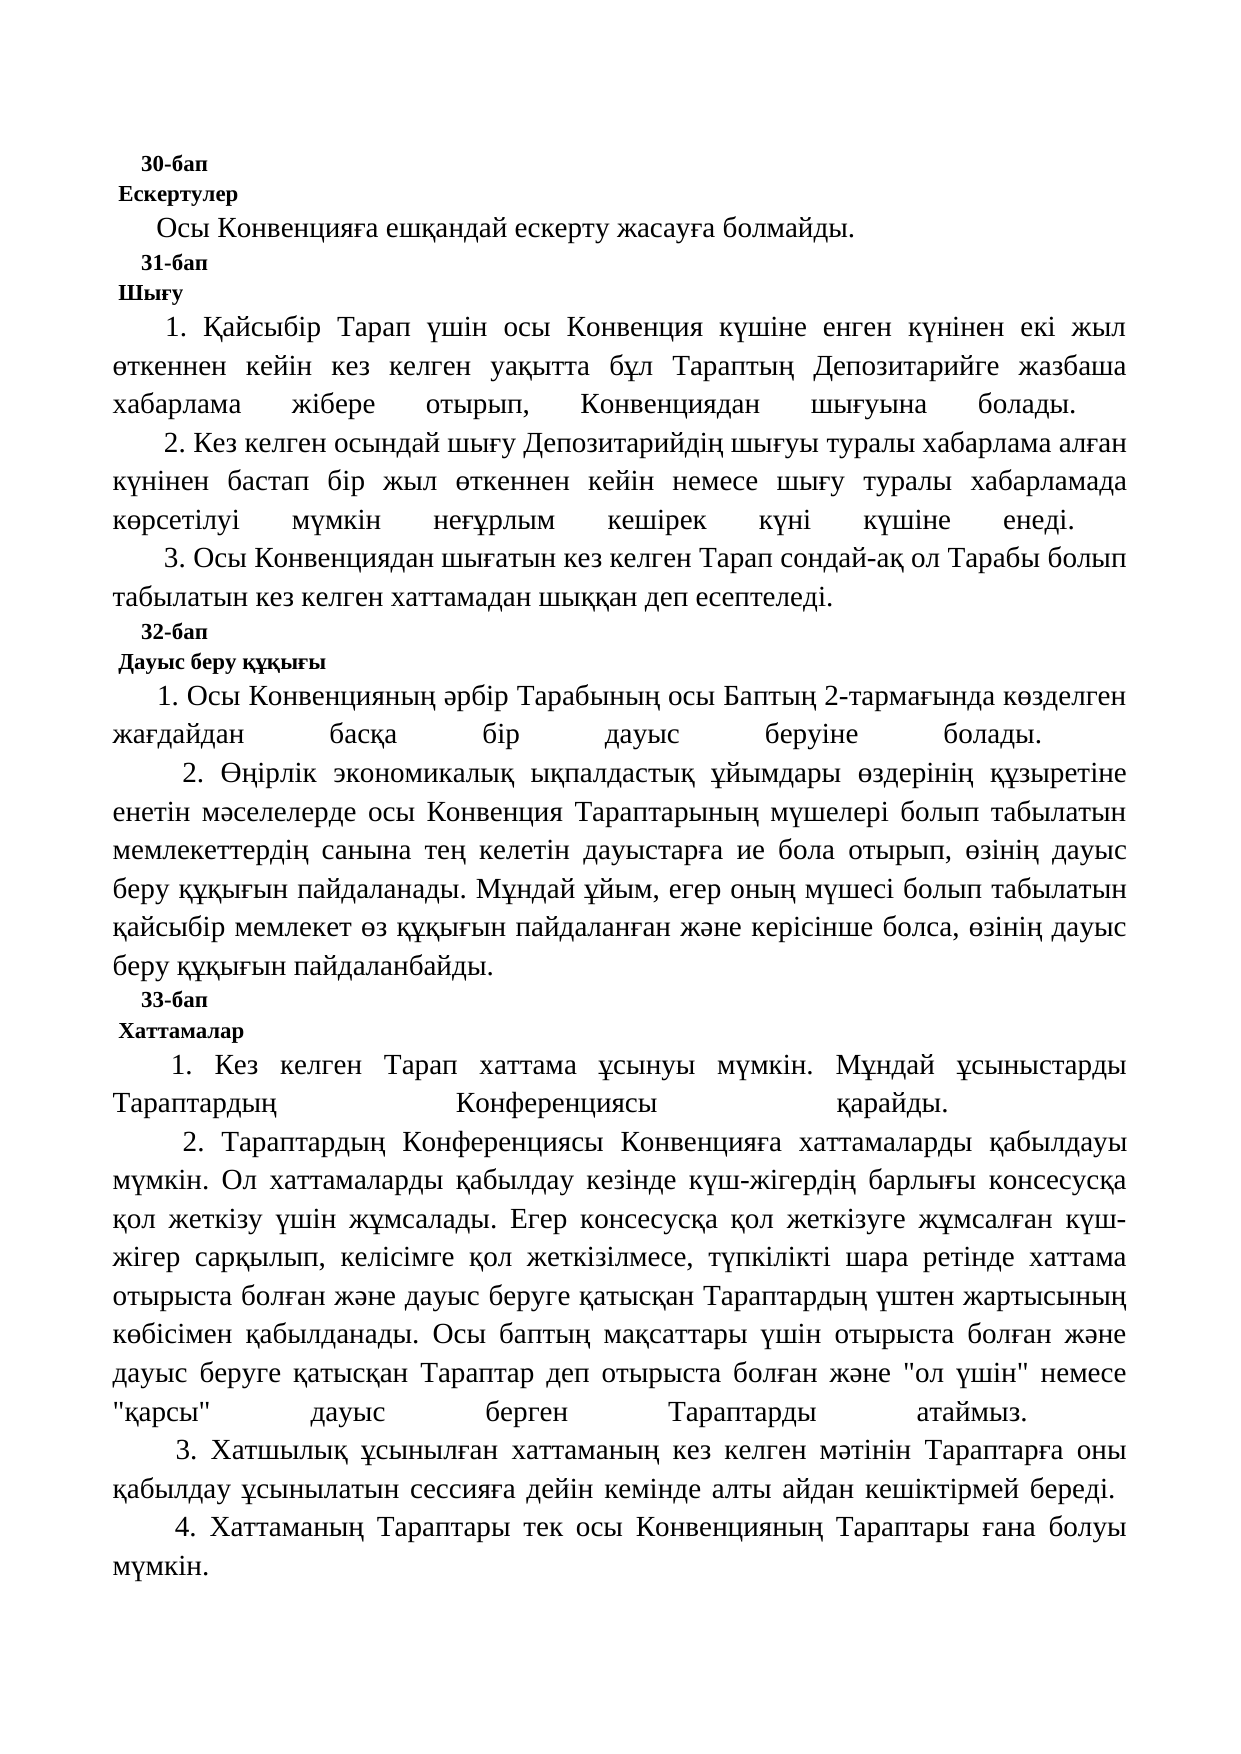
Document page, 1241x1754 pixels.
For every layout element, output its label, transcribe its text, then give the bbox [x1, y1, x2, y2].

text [112, 1047, 1128, 1581]
text 31-бап Шығу [112, 249, 1128, 306]
text 30-бап Ескертулер [112, 150, 1128, 207]
text 33-бап Хаттамалар [112, 986, 1128, 1043]
text 1. Осы Конвенцияның әрбiр Тарабының осы Баптың 2-тармағында көзделген жағдайдан басқа бiр дауыс беруiне болады. 2. Өңiрлiк экономикалық ықпалдастық ұйымдары өздерiнiң құзыретiне енетiн мәселелерде осы Конвенция Тараптарының мүшелерi болып табылатын мемлекеттердiң санына тең келетiн дауыстарға ие бола отырып, өзiнiң дауыс беру құқығын пайдаланады. Мұндай ұйым, егер оның мүшесi болып табылатын қайсыбiр мемлекет өз құқығын пайдаланған және керiсiнше болса, өзiнiң дауыс беру құқығын пайдаланбайды. [112, 678, 1128, 981]
text Осы Конвенцияға ешқандай ескерту жасауға болмайды. [112, 210, 1128, 244]
text 1. Қайсыбiр Тарап үшін осы Конвенция күшiне енген күнiнен екi жыл өткеннен кейiн кез келген уақытта бұл Тараптың Депозитарийге жазбаша хабарлама жiбере отырып, Конвенциядан шығуына болады. 2. Кез келген осындай шығу Депозитарийдiң шығуы туралы хабарлама алған күнiнен бастап бiр жыл өткеннен кейiн немесе шығу туралы хабарламада көрсетiлуi мүмкiн неғұрлым кешірек күнi күшiне енеді. 3. Осы Конвенциядан шығатын кез келген Тарап сондай-ақ ол Тарабы болып табылатын кез келген хаттамадан шыққан деп есептеледi. [112, 309, 1128, 613]
text 32-бап Дауыс беру құқығы [112, 618, 1128, 674]
